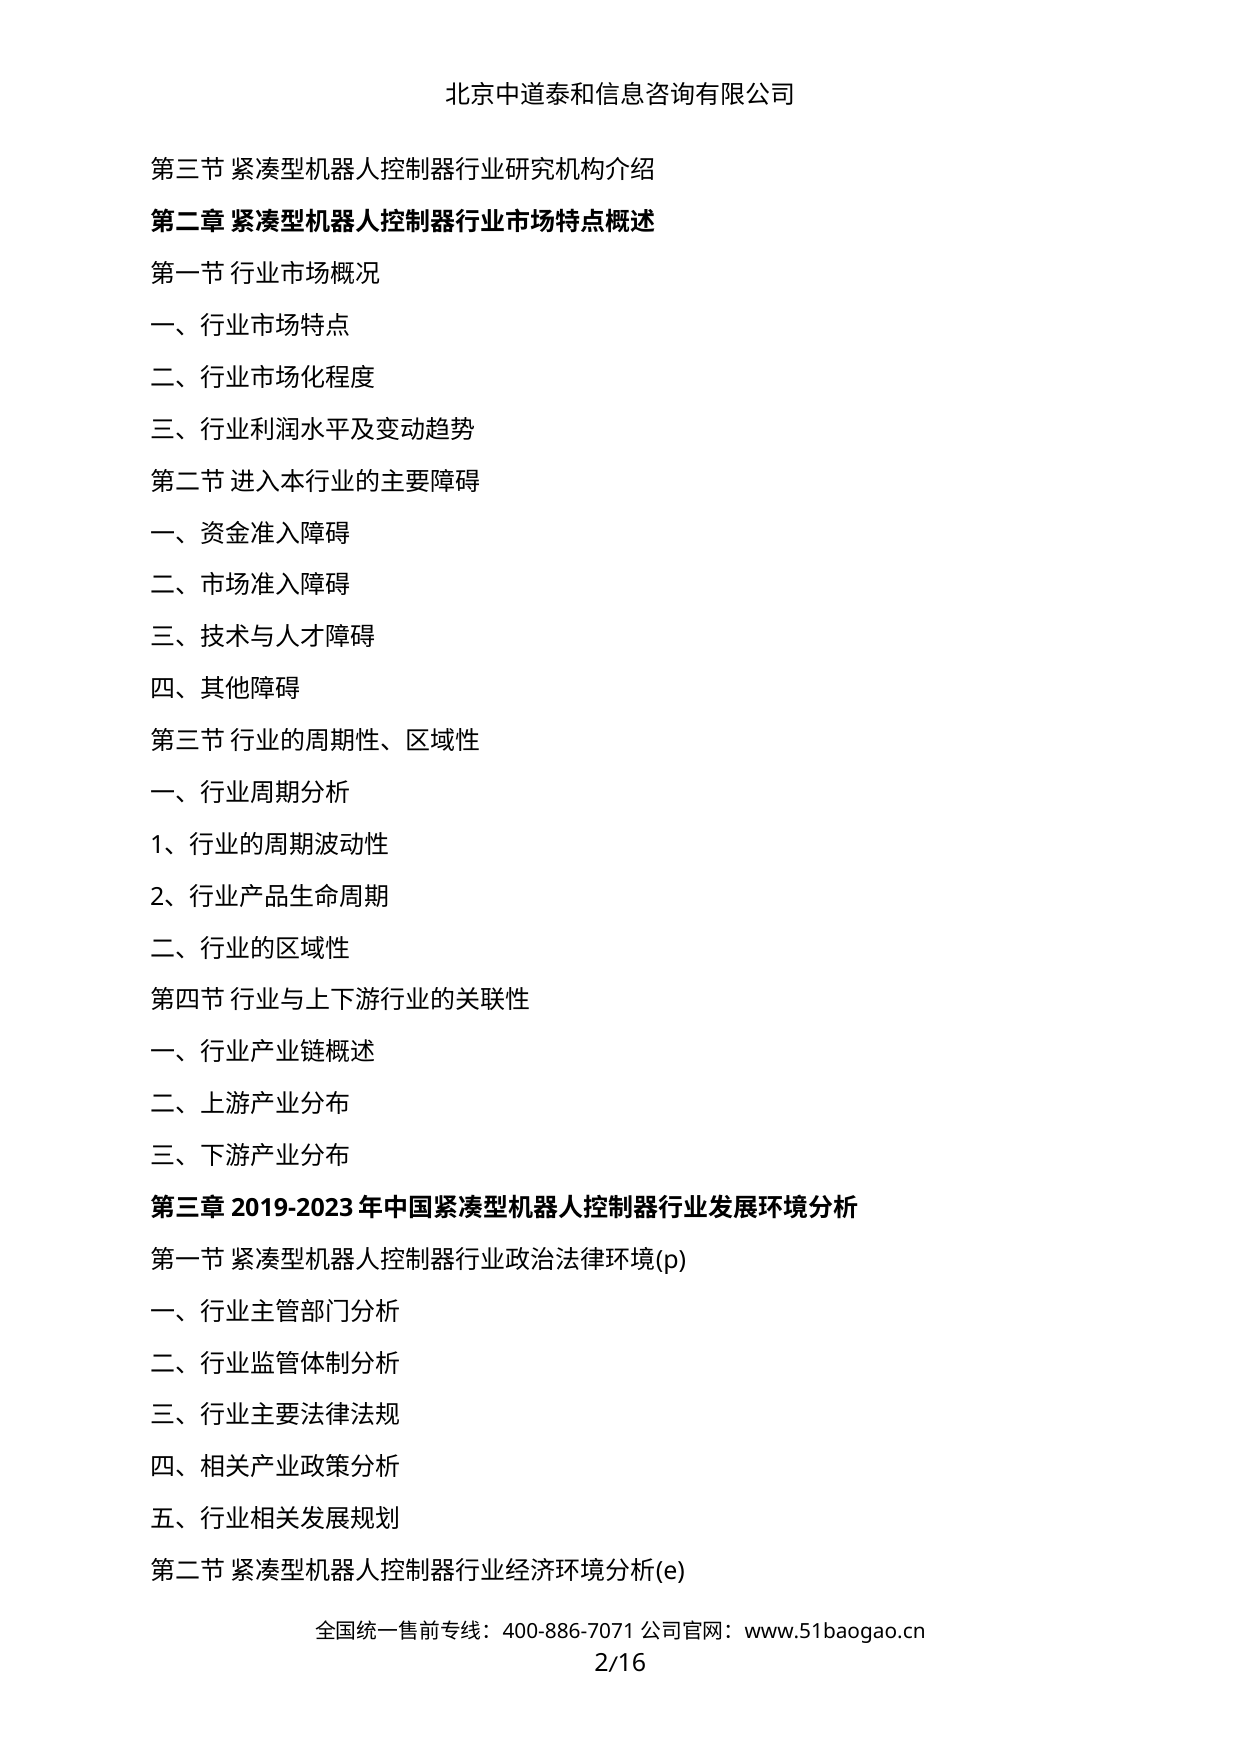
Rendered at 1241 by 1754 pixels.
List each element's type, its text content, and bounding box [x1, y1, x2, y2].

text 二、行业的区域性 [150, 928, 1090, 964]
text 1、行业的周期波动性 [150, 824, 1090, 861]
text 二、市场准入障碍 [150, 565, 1090, 601]
text 第二章 紧凑型机器人控制器行业市场特点概述 [150, 202, 1090, 238]
text 三、行业利润水平及变动趋势 [150, 409, 1090, 446]
text 一、行业主管部门分析 [150, 1291, 1090, 1327]
text 三、下游产业分布 [150, 1136, 1090, 1172]
text 第一节 行业市场概况 [150, 254, 1090, 290]
text 三、行业主要法律法规 [150, 1395, 1090, 1431]
text 第四节 行业与上下游行业的关联性 [150, 980, 1090, 1016]
text 五、行业相关发展规划 [150, 1499, 1090, 1535]
text 二、行业市场化程度 [150, 357, 1090, 394]
text 一、行业周期分析 [150, 772, 1090, 809]
text 四、其他障碍 [150, 669, 1090, 705]
text 第三节 行业的周期性、区域性 [150, 721, 1090, 757]
text 三、技术与人才障碍 [150, 617, 1090, 653]
text 第一节 紧凑型机器人控制器行业政治法律环境(p) [150, 1239, 1090, 1276]
text 一、行业市场特点 [150, 306, 1090, 342]
text 2、行业产品生命周期 [150, 876, 1090, 912]
text 二、上游产业分布 [150, 1084, 1090, 1120]
text 第三节 紧凑型机器人控制器行业研究机构介绍 [150, 150, 1090, 186]
text 一、资金准入障碍 [150, 513, 1090, 549]
text 第三章 2019-2023年中国紧凑型机器人控制器行业发展环境分析 [150, 1187, 1090, 1224]
text 第二节 进入本行业的主要障碍 [150, 461, 1090, 497]
text 一、行业产业链概述 [150, 1032, 1090, 1068]
text 四、相关产业政策分析 [150, 1447, 1090, 1483]
text 二、行业监管体制分析 [150, 1343, 1090, 1379]
text 第二节 紧凑型机器人控制器行业经济环境分析(e) [150, 1551, 1090, 1587]
